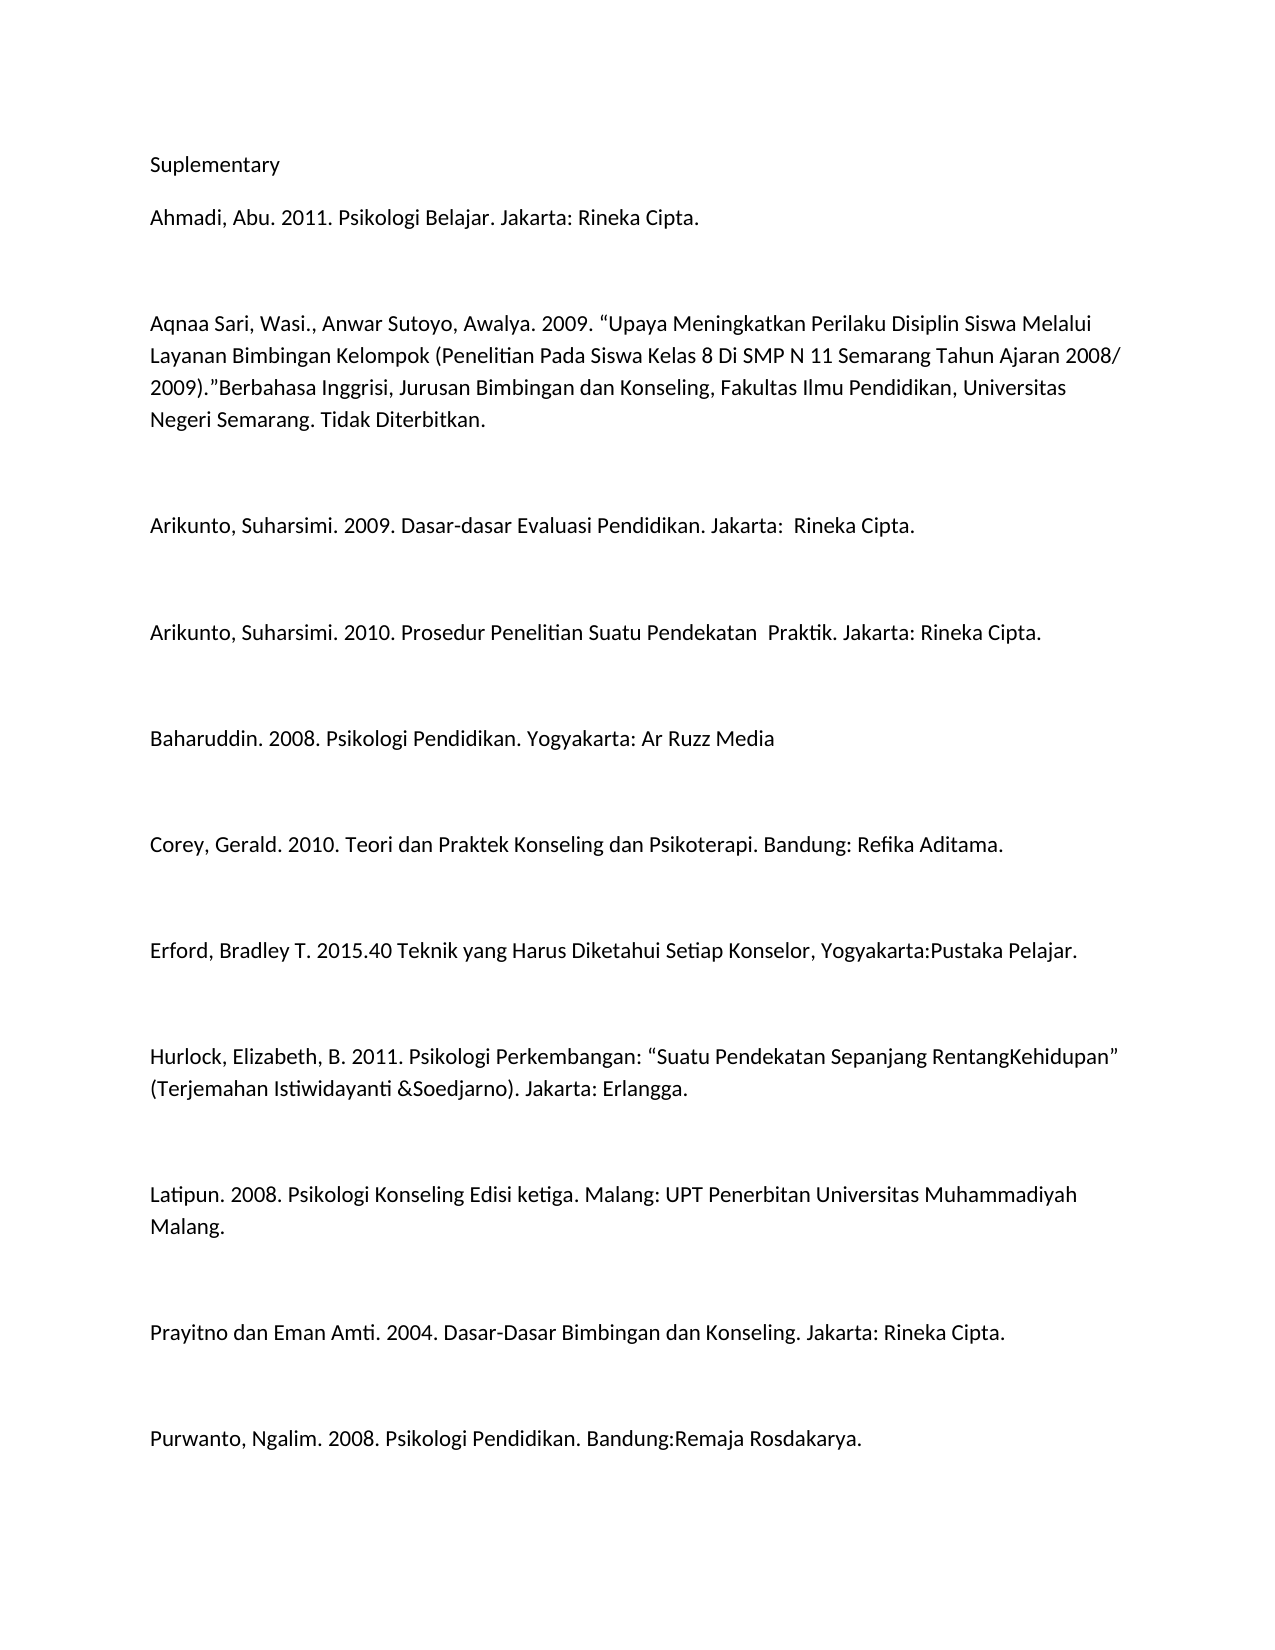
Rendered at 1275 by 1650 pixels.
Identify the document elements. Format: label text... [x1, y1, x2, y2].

text Prayitno dan Eman Amti. 2004. Dasar-Dasar Bimbingan dan Konseling. Jakarta: Rineka Cipta. [150, 1318, 1125, 1346]
text Purwanto, Ngalim. 2008. Psikologi Pendidikan. Bandung:Remaja Rosdakarya. [150, 1424, 1125, 1452]
text Suplementary [150, 150, 1125, 178]
text Latipun. 2008. Psikologi Konseling Edisi ketiga. Malang: UPT Penerbitan Universitas Muhammadiyah Malang. [150, 1180, 1125, 1240]
text Ahmadi, Abu. 2011. Psikologi Belajar. Jakarta: Rineka Cipta. [150, 203, 1125, 231]
text Aqnaa Sari, Wasi., Anwar Sutoyo, Awalya. 2009. “Upaya Meningkatkan Perilaku Disiplin Siswa Melalui Layanan Bimbingan Kelompok (Penelitian Pada Siswa Kelas 8 Di SMP N 11 Semarang Tahun Ajaran 2008/ 2009).”Berbahasa Inggrisi, Jurusan Bimbingan dan Konseling, Fakultas Ilmu Pendidikan, Universitas Negeri Semarang. Tidak Diterbitkan. [150, 309, 1125, 434]
text Baharuddin. 2008. Psikologi Pendidikan. Yogyakarta: Ar Ruzz Media [150, 724, 1125, 752]
text Corey, Gerald. 2010. Teori dan Praktek Konseling dan Psikoterapi. Bandung: Refika Aditama. [150, 830, 1125, 858]
text Erford, Bradley T. 2015.40 Teknik yang Harus Diketahui Setiap Konselor, Yogyakarta:Pustaka Pelajar. [150, 936, 1125, 964]
text Hurlock, Elizabeth, B. 2011. Psikologi Perkembangan: “Suatu Pendekatan Sepanjang RentangKehidupan” (Terjemahan Istiwidayanti &Soedjarno). Jakarta: Erlangga. [150, 1042, 1125, 1102]
text Arikunto, Suharsimi. 2010. Prosedur Penelitian Suatu Pendekatan Praktik. Jakarta: Rineka Cipta. [150, 618, 1125, 646]
text Arikunto, Suharsimi. 2009. Dasar-dasar Evaluasi Pendidikan. Jakarta: Rineka Cipta. [150, 512, 1125, 540]
